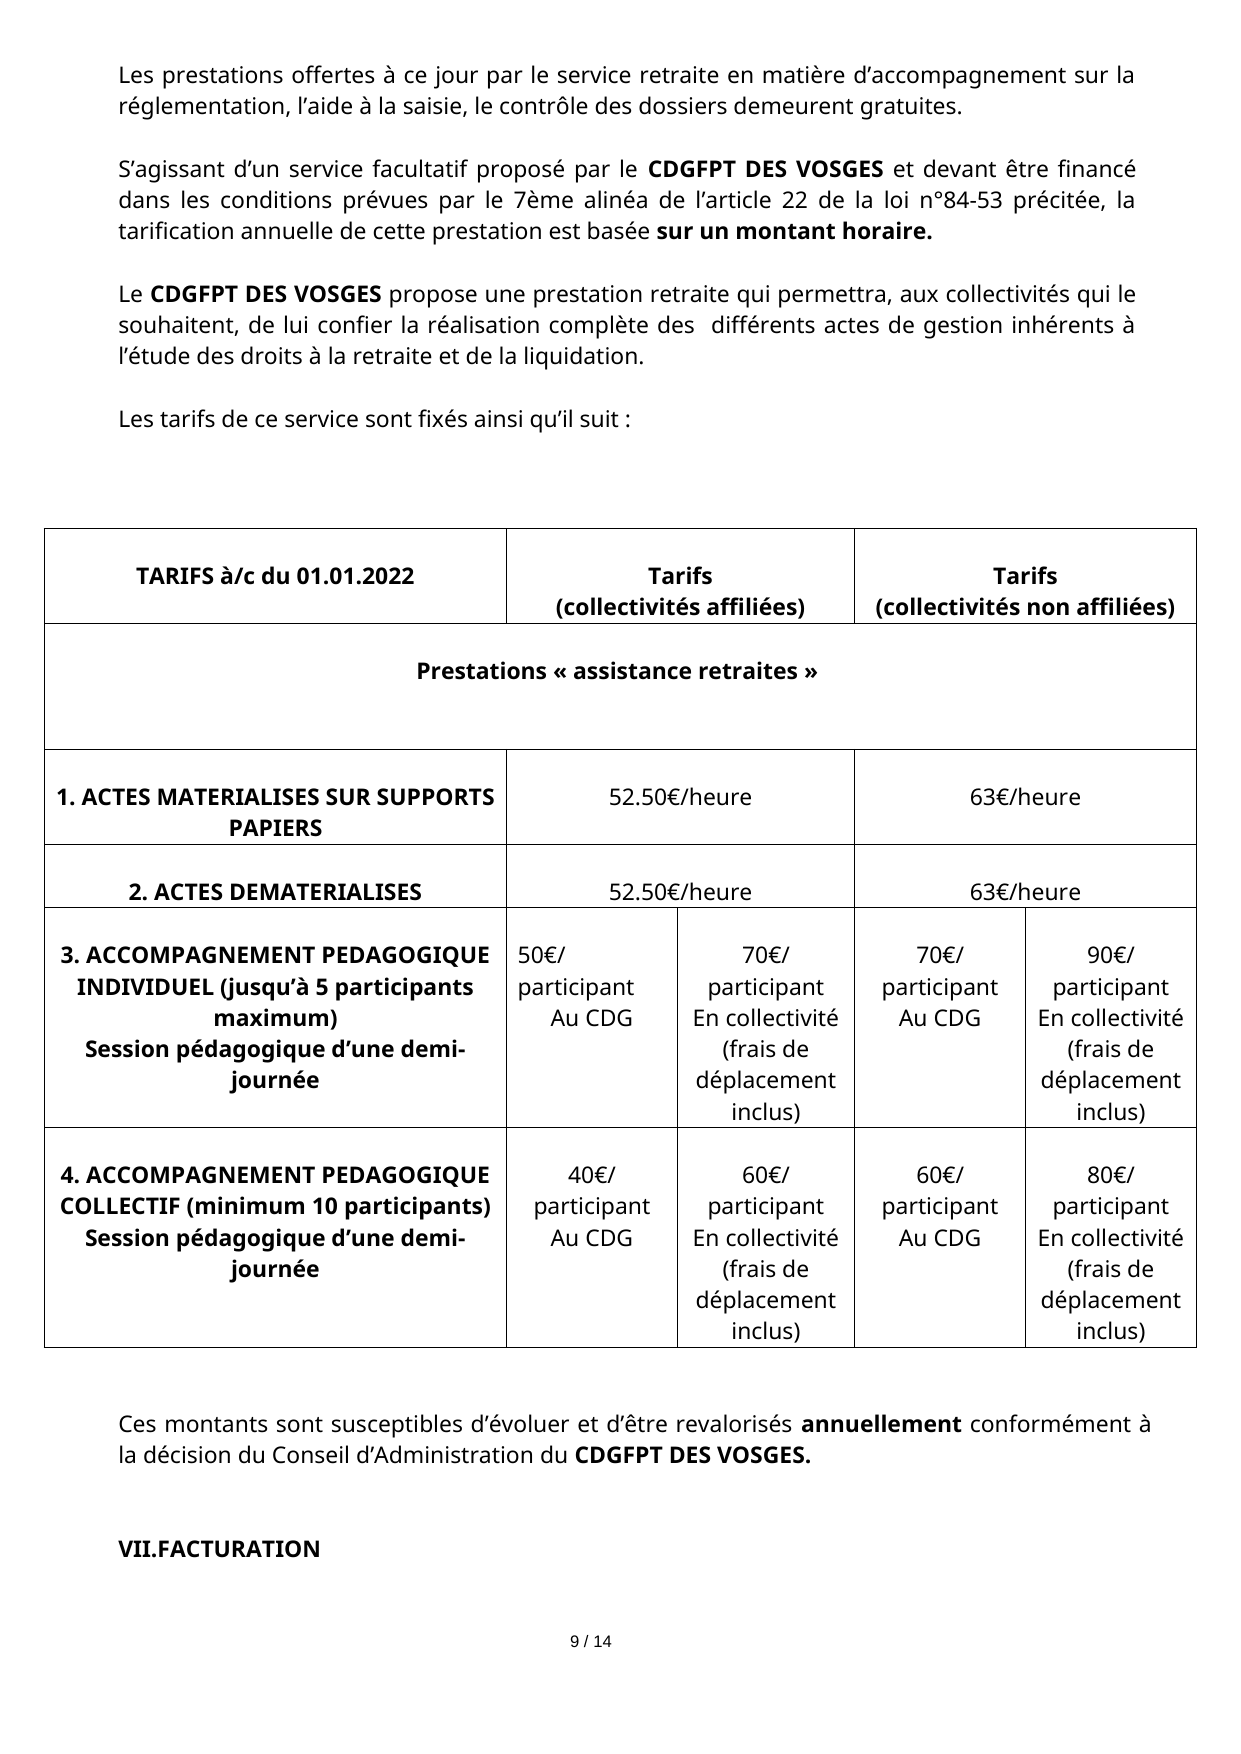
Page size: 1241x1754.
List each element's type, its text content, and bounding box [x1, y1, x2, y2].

text Les prestations offertes à ce jour par le service retraite en matière d’accompagnement sur la réglementation, l’aide à la saisie, le contrôle des dossiers demeurent gratuites. [118, 59, 1137, 122]
table_cell 70€/participant En collectivité (frais de déplacement inclus) [678, 908, 854, 1127]
table_cell 1. ACTES MATERIALISES SUR SUPPORTS PAPIERS [45, 750, 506, 843]
text Les tarifs de ce service sont fixés ainsi qu’il suit : [118, 403, 1137, 434]
table_cell 3. ACCOMPAGNEMENT PEDAGOGIQUE INDIVIDUEL (jusqu’à 5 participants maximum) Session pédagogique d’une demi-journée [45, 908, 506, 1127]
table_cell 70€/participant Au CDG [855, 908, 1025, 1127]
table_cell 52.50€/heure [507, 750, 854, 843]
text Ces montants sont susceptibles d’évoluer et d’être revalorisés annuellement conformément à la décision du Conseil d’Administration du CDGFPT DES VOSGES. [118, 1408, 1152, 1470]
table_cell 90€/participant En collectivité (frais de déplacement inclus) [1026, 908, 1196, 1127]
table_cell 60€/participant Au CDG [855, 1128, 1025, 1347]
table_cell 63€/heure [855, 845, 1196, 907]
table_cell 40€/participant Au CDG [507, 1128, 677, 1347]
table_cell 2. ACTES DEMATERIALISES [45, 845, 506, 907]
table_cell 80€/participant En collectivité (frais de déplacement inclus) [1026, 1128, 1196, 1347]
table_cell 4. ACCOMPAGNEMENT PEDAGOGIQUE COLLECTIF (minimum 10 participants) Session pédagogique d’une demi-journée [45, 1128, 506, 1347]
table_cell 63€/heure [855, 750, 1196, 843]
table_cell Prestations « assistance retraites » [45, 624, 1196, 749]
text S’agissant d’un service facultatif proposé par le CDGFPT DES VOSGES et devant être financé dans les conditions prévues par le 7ème alinéa de l’article 22 de la loi n°84-53 précitée, la tarification annuelle de cette prestation est basée sur un montant horaire. [118, 153, 1137, 247]
table_cell 50€/participant Au CDG [507, 908, 677, 1127]
table_cell 60€/participant En collectivité (frais de déplacement inclus) [678, 1128, 854, 1347]
list VII.FACTURATION [118, 1533, 1122, 1564]
table_header Tarifs (collectivités non affiliées) [855, 529, 1196, 623]
table_header Tarifs (collectivités affiliées) [507, 529, 854, 623]
table_header TARIFS à/c du 01.01.2022 [45, 529, 506, 623]
table_cell 52.50€/heure [507, 845, 854, 907]
text Le CDGFPT DES VOSGES propose une prestation retraite qui permettra, aux collectivités qui le souhaitent, de lui confier la réalisation complète des différents actes de gestion inhérents à l’étude des droits à la retraite et de la liquidation. [118, 278, 1137, 372]
